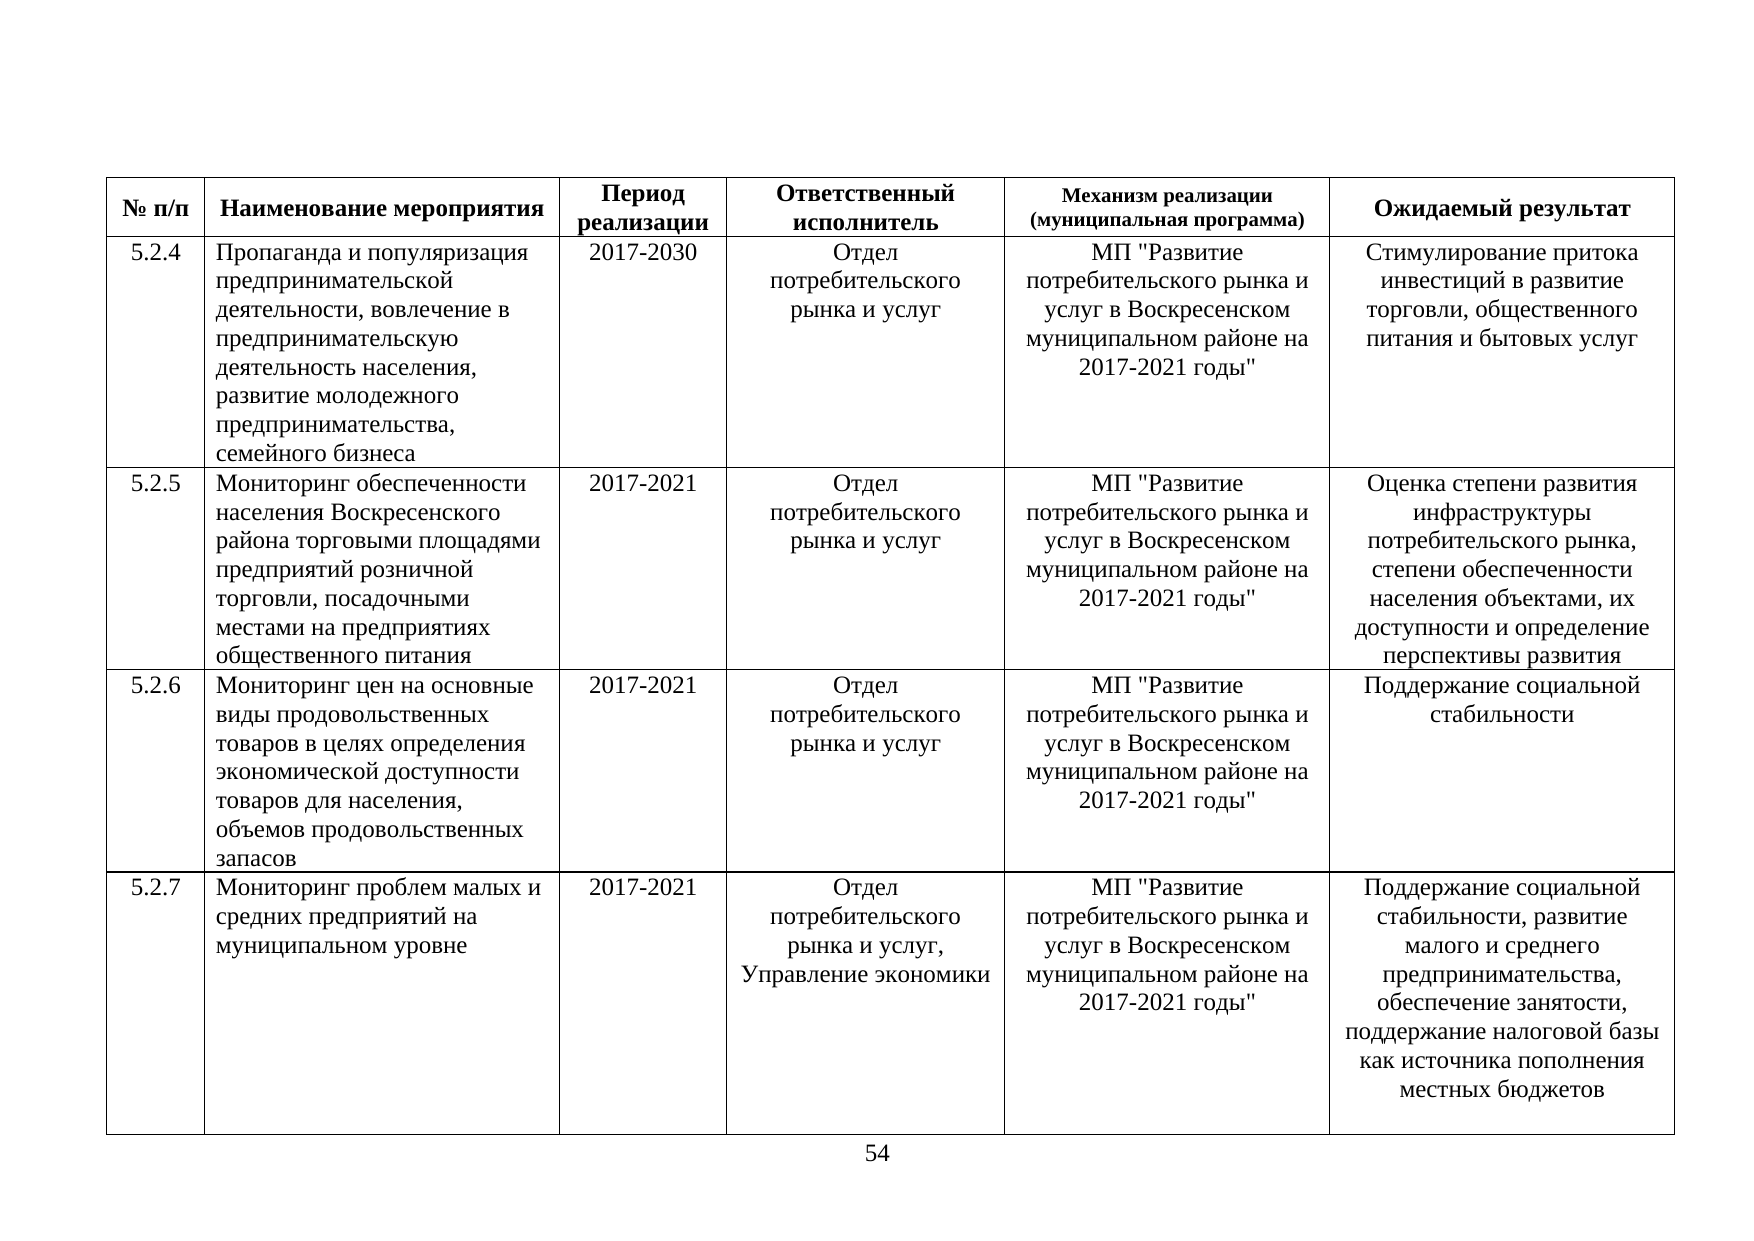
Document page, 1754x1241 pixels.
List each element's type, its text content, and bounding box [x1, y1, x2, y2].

table_cell 5.2.6 [107, 670, 204, 871]
table_header Механизм реализации (муниципальная программа) [1005, 178, 1329, 236]
table_cell Мониторинг обеспеченности населения Воскресенского района торговыми площадями предприятий розничной торговли, посадочными местами на предприятиях общественного питания [205, 468, 559, 669]
table_header Ответственный исполнитель [727, 178, 1004, 236]
table_cell 5.2.4 [107, 237, 204, 467]
table_cell МП "Развитие потребительского рынка и услуг в Воскресенском муниципальном районе на 2017-2021 годы" [1005, 670, 1329, 871]
table_cell Мониторинг цен на основные виды продовольственных товаров в целях определения экономической доступности товаров для населения, объемов продовольственных запасов [205, 670, 559, 871]
table_header Период реализации [560, 178, 726, 236]
table_cell Мониторинг проблем малых и средних предприятий на муниципальном уровне [205, 873, 559, 1134]
table_cell Поддержание социальной стабильности [1330, 670, 1674, 871]
table_cell МП "Развитие потребительского рынка и услуг в Воскресенском муниципальном районе на 2017-2021 годы" [1005, 873, 1329, 1134]
table_header Ожидаемый результат [1330, 178, 1674, 236]
table_cell Отдел потребительского рынка и услуг [727, 237, 1004, 467]
table_cell 2017-2021 [560, 468, 726, 669]
table_header Наименование мероприятия [205, 178, 559, 236]
table_header № п/п [107, 178, 204, 236]
table_cell 5.2.7 [107, 873, 204, 1134]
table_cell Отдел потребительского рынка и услуг, Управление экономики [727, 873, 1004, 1134]
table_cell МП "Развитие потребительского рынка и услуг в Воскресенском муниципальном районе на 2017-2021 годы" [1005, 468, 1329, 669]
table_cell Отдел потребительского рынка и услуг [727, 468, 1004, 669]
table_cell 2017-2021 [560, 873, 726, 1134]
table_cell Отдел потребительского рынка и услуг [727, 670, 1004, 871]
table_cell Поддержание социальной стабильности, развитие малого и среднего предпринимательства, обеспечение занятости, поддержание налоговой базы как источника пополнения местных бюджетов [1330, 873, 1674, 1134]
table_cell 2017-2030 [560, 237, 726, 467]
table_cell 5.2.5 [107, 468, 204, 669]
table_cell Стимулирование притока инвестиций в развитие торговли, общественного питания и бытовых услуг [1330, 237, 1674, 467]
table_cell Пропаганда и популяризация предпринимательской деятельности, вовлечение в предпринимательскую деятельность населения, развитие молодежного предпринимательства, семейного бизнеса [205, 237, 559, 467]
table_cell 2017-2021 [560, 670, 726, 871]
table_cell МП "Развитие потребительского рынка и услуг в Воскресенском муниципальном районе на 2017-2021 годы" [1005, 237, 1329, 467]
table_cell Оценка степени развития инфраструктуры потребительского рынка, степени обеспеченности населения объектами, их доступности и определение перспективы развития [1330, 468, 1674, 669]
